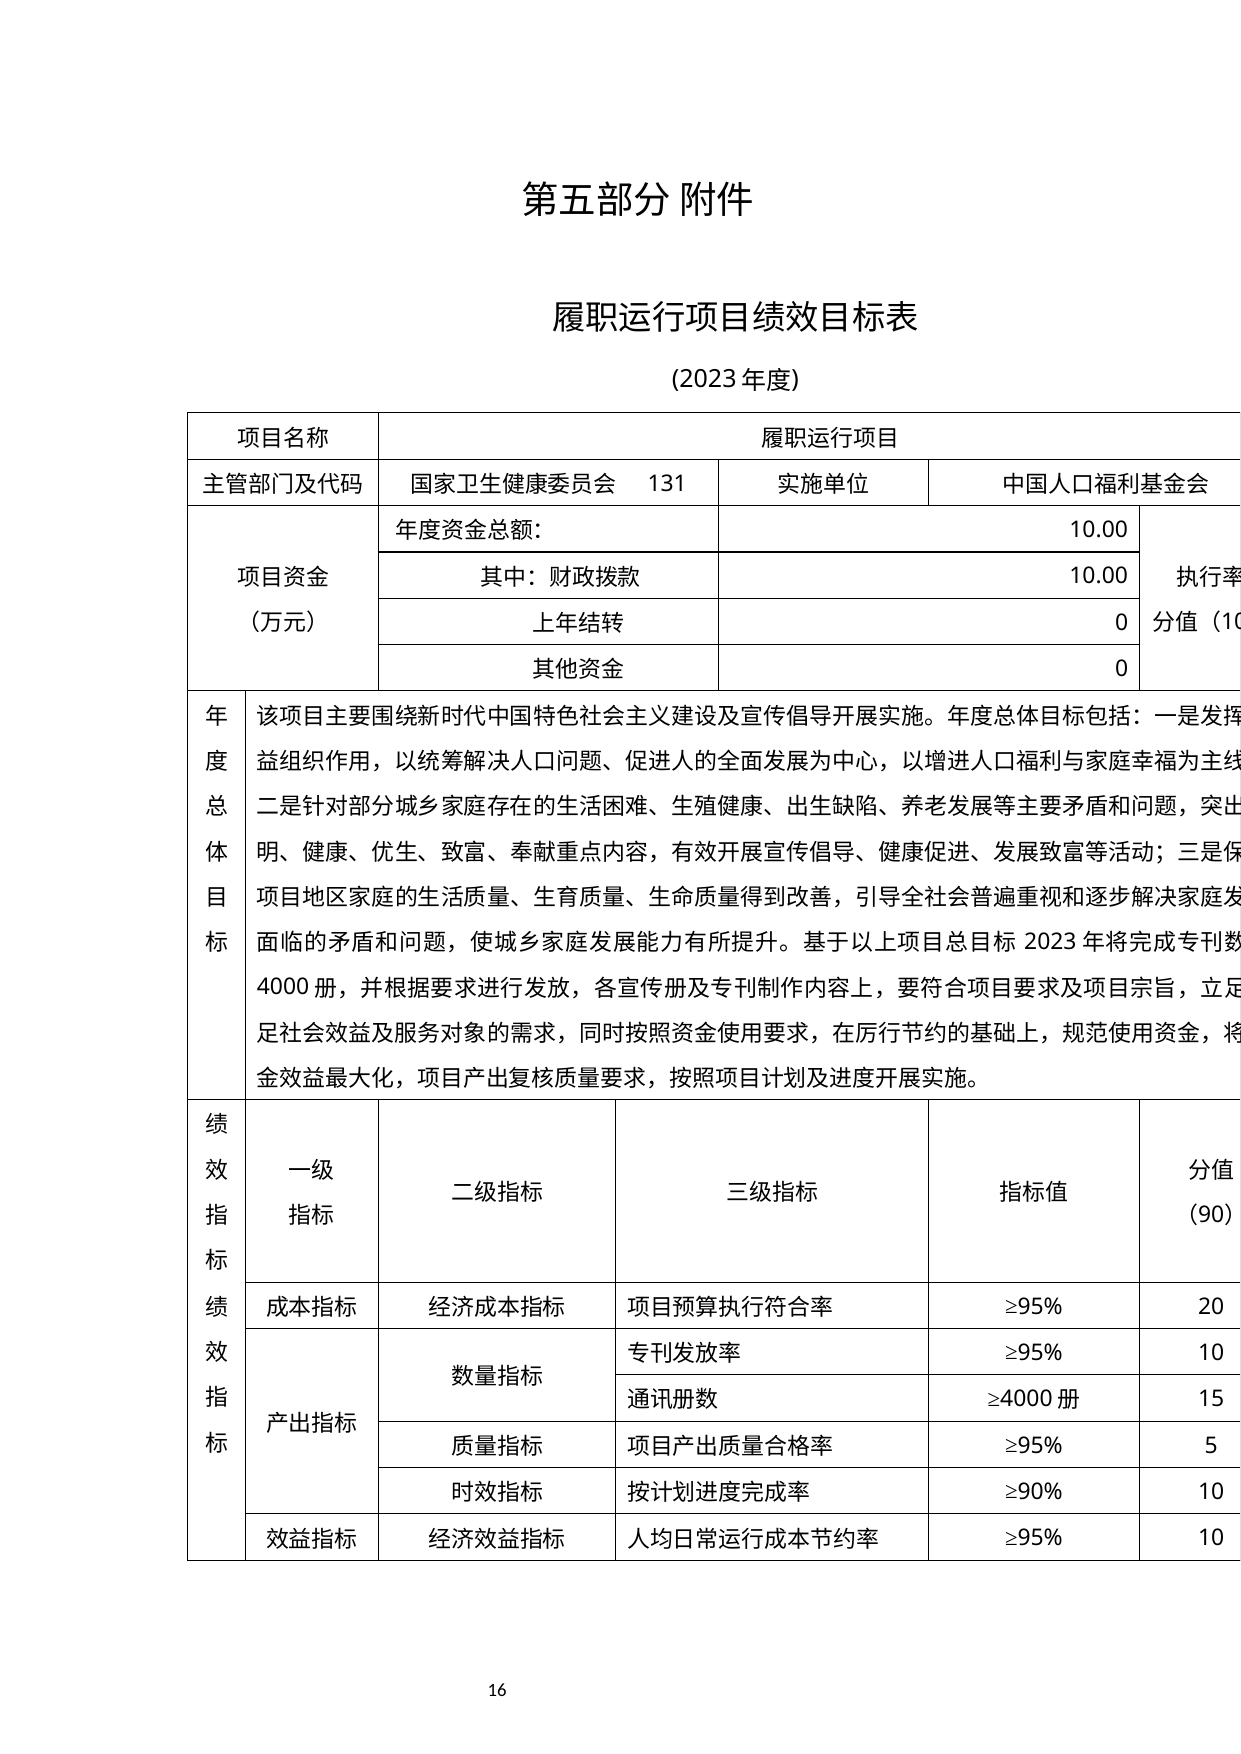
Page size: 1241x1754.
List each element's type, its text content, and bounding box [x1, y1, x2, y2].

table_cell ≥95% [929, 1329, 1139, 1374]
table_cell 绩 效 指 标 [188, 1100, 245, 1282]
table_cell 15 [1140, 1375, 1240, 1421]
table_cell 经济效益指标 [379, 1514, 615, 1560]
table_cell 上年结转 [379, 599, 718, 644]
table_cell ≥95% [929, 1283, 1139, 1328]
table_cell 年度资金总额： [379, 506, 718, 551]
table_cell ≥4000册 [929, 1375, 1139, 1421]
table_cell 时效指标 [379, 1468, 615, 1513]
table_cell 0 [719, 599, 1139, 644]
table_cell 年 度 总 体 目 标 [188, 691, 245, 1099]
table_cell 10 [1140, 1468, 1240, 1513]
table_cell ≥90% [929, 1468, 1139, 1513]
table_cell 分值 （90） [1140, 1100, 1240, 1282]
table_cell 项目产出质量合格率 [616, 1422, 928, 1467]
table_cell 5 [1140, 1422, 1240, 1467]
table_cell 其中：财政拨款 [379, 553, 718, 598]
table_cell 该项目主要围绕新时代中国特色社会主义建设及宣传倡导开展实施。年度总体目标包括：一是发挥公益组织作用，以统筹解决人口问题、促进人的全面发展为中心，以增进人口福利与家庭幸福为主线；二是针对部分城乡家庭存在的生活困难、生殖健康、出生缺陷、养老发展等主要矛盾和问题，突出文明、健康、优生、致富、奉献重点内容，有效开展宣传倡导、健康促进、发展致富等活动；三是保证项目地区家庭的生活质量、生育质量、生命质量得到改善，引导全社会普遍重视和逐步解决家庭发展面临的矛盾和问题，使城乡家庭发展能力有所提升。基于以上项目总目标2023年将完成专刊数量4000册，并根据要求进行发放，各宣传册及专刊制作内容上，要符合项目要求及项目宗旨，立足满足社会效益及服务对象的需求，同时按照资金使用要求，在厉行节约的基础上，规范使用资金，将资金效益最大化，项目产出复核质量要求，按照项目计划及进度开展实施。 [246, 691, 1240, 1099]
table_cell ≥95% [929, 1514, 1139, 1560]
table_cell 执行率 分值（10） [1140, 506, 1240, 690]
table_cell 通讯册数 [616, 1375, 928, 1421]
table_cell 二级指标 [379, 1100, 615, 1282]
table_cell 产出指标 [246, 1329, 378, 1513]
table_cell 项目名称 [188, 413, 378, 459]
table_cell 10.00 [719, 553, 1139, 598]
table_cell 项目预算执行符合率 [616, 1283, 928, 1328]
table_cell 绩效指标 [188, 1282, 245, 1560]
table_cell 其他资金 [379, 645, 718, 690]
table_cell 成本指标 [246, 1283, 378, 1328]
table_cell 主管部门及代码 [188, 460, 378, 505]
table_cell 中国人口福利基金会 [929, 460, 1240, 505]
table_cell 履职运行项目 [379, 413, 1240, 459]
table_header 履职运行项目绩效目标表 [188, 270, 1240, 360]
table_cell 项目资金 （万元） [188, 506, 378, 690]
table_cell 10 [1140, 1514, 1240, 1560]
table_cell 人均日常运行成本节约率 [616, 1514, 928, 1560]
table_cell 国家卫生健康委员会 131 [379, 460, 718, 505]
table_cell 0 [719, 645, 1139, 690]
table_cell 实施单位 [719, 460, 928, 505]
table_cell ≥95% [929, 1422, 1139, 1467]
table_cell 三级指标 [616, 1100, 928, 1282]
table_cell 经济成本指标 [379, 1283, 615, 1328]
table_cell 一级 指标 [246, 1100, 378, 1282]
table_cell 质量指标 [379, 1422, 615, 1467]
table_cell 效益指标 [246, 1514, 378, 1560]
table_cell 10 [1140, 1329, 1240, 1374]
table_cell 10.00 [719, 506, 1139, 551]
table_cell 数量指标 [379, 1329, 615, 1421]
table_cell 20 [1140, 1283, 1240, 1328]
text 第五部分 附件 [187, 152, 1087, 243]
table_cell 按计划进度完成率 [616, 1468, 928, 1513]
table_cell 指标值 [929, 1100, 1139, 1282]
table_cell (2023年度) [188, 360, 1240, 412]
table_cell 专刊发放率 [616, 1329, 928, 1374]
